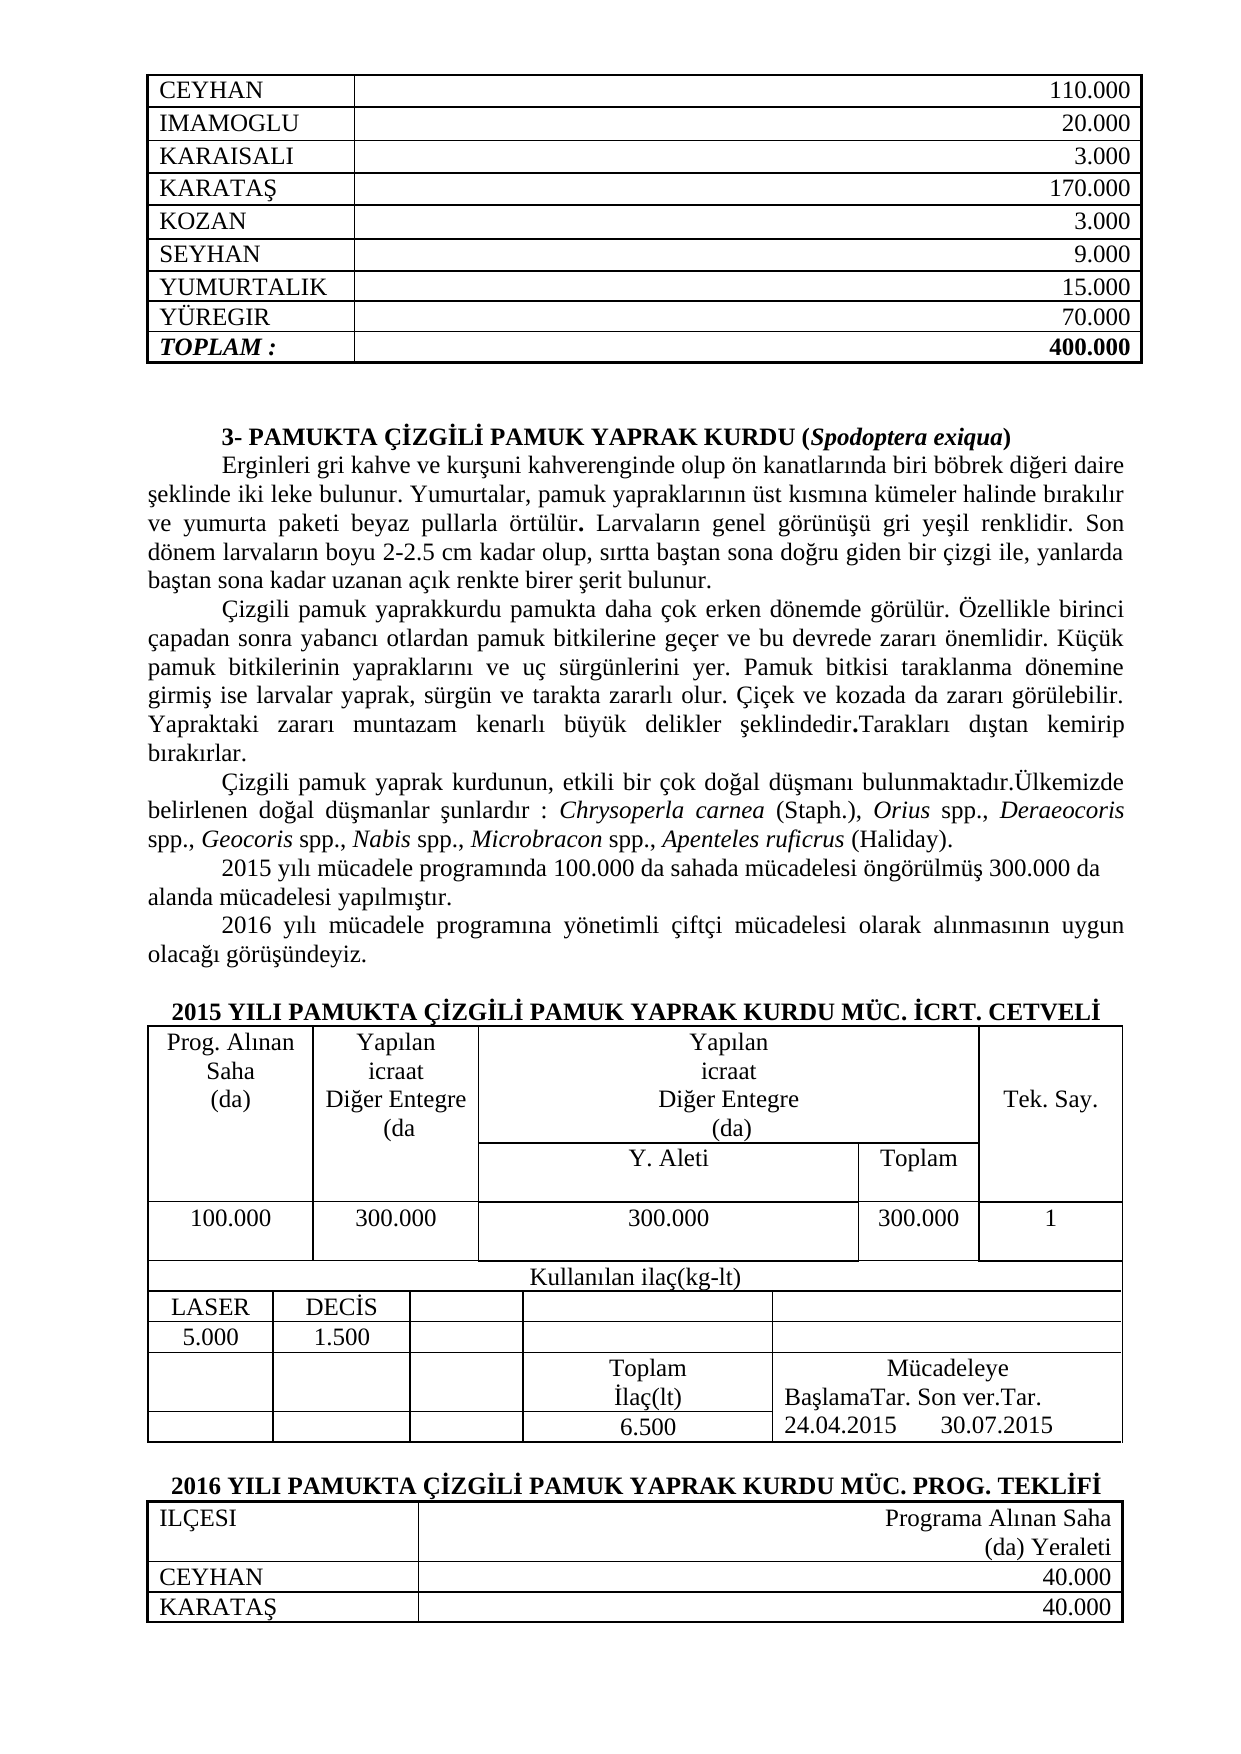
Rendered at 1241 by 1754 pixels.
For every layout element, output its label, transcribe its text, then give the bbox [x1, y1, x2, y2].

table_cell [411, 1353, 522, 1411]
table_cell 6.500 [524, 1412, 772, 1441]
table_cell SEYHAN [149, 240, 354, 270]
table_cell KARATAŞ [149, 1593, 418, 1621]
table_cell 110.000 [355, 76, 1140, 106]
table_cell 1.500 [274, 1322, 409, 1352]
table_cell Y. Aleti [479, 1144, 858, 1201]
table_cell 3.000 [355, 206, 1140, 238]
table_cell LASER [149, 1292, 272, 1321]
table_cell 3.000 [355, 141, 1140, 172]
table_cell 300.000 [859, 1202, 978, 1260]
table_cell CEYHAN [149, 1562, 418, 1591]
table_cell DECİS [274, 1292, 409, 1321]
table_cell YÜREGIR [149, 302, 354, 331]
table_cell TOPLAM : [149, 332, 354, 361]
table_header Prog. Alınan Saha (da) [149, 1027, 312, 1201]
text 2015 YILI PAMUKTA ÇİZGİLİ PAMUK YAPRAK KURDU MÜC. İCRT. CETVELİ [148, 997, 1125, 1025]
table_header Tek. Say. [980, 1027, 1122, 1201]
table_cell [274, 1353, 409, 1411]
table_header Yapılan icraat Diğer Entegre (da) [479, 1027, 978, 1142]
table_cell [274, 1412, 409, 1441]
table_cell Mücadeleye BaşlamaTar. Son ver.Tar. 24.04.2015 30.07.2015 [773, 1352, 1122, 1441]
table_cell 5.000 [149, 1322, 272, 1352]
text 2016 YILI PAMUKTA ÇİZGİLİ PAMUK YAPRAK KURDU MÜC. PROG. TEKLİFİ [148, 1471, 1125, 1500]
table_cell 70.000 [355, 302, 1140, 331]
text 3- PAMUKTA ÇİZGİLİ PAMUK YAPRAK KURDU (Spodoptera exiqua) [148, 422, 1125, 450]
text Çizgili pamuk yaprakkurdu pamukta daha çok erken dönemde görülür. Özellikle birinci çapadan sonra yabancı otlardan pamuk bitkilerine geçer ve bu devrede zararı önemlidir. Küçük pamuk bitkilerinin yapraklarını ve uç sürgünlerini yer. Pamuk bitkisi taraklanma dönemine girmiş ise larvalar yaprak, sürgün ve tarakta zararlı olur. Çiçek ve kozada da zararı görülebilir. Yapraktaki zararı muntazam kenarlı büyük delikler şeklindedir.Tarakları dıştan kemirip bırakırlar. [148, 594, 1125, 767]
table_cell KARAISALI [149, 141, 354, 172]
table_cell 40.000 [419, 1593, 1121, 1621]
table_cell IMAMOGLU [149, 108, 354, 140]
table_cell 40.000 [419, 1562, 1121, 1591]
table_header ILÇESI [149, 1503, 418, 1561]
table_cell Kullanılan ilaç(kg-lt) [149, 1261, 1122, 1290]
text Erginleri gri kahve ve kurşuni kahverenginde olup ön kanatlarında biri böbrek diğeri daire şeklinde iki leke bulunur. Yumurtalar, pamuk yapraklarının üst kısmına kümeler halinde bırakılır ve yumurta paketi beyaz pullarla örtülür. Larvaların genel görünüşü gri yeşil renklidir. Son dönem larvaların boyu 2-2.5 cm kadar olup, sırtta baştan sona doğru giden bir çizgi ile, yanlarda baştan sona kadar uzanan açık renkte birer şerit bulunur. [148, 450, 1125, 594]
table_header Programa Alınan Saha (da) Yeraleti [419, 1503, 1121, 1561]
table_cell 300.000 [314, 1202, 478, 1260]
table_cell 170.000 [355, 174, 1140, 204]
table_cell CEYHAN [149, 76, 354, 106]
table_cell [524, 1322, 772, 1352]
table_header Yapılan icraat Diğer Entegre (da [314, 1027, 478, 1201]
table_cell [149, 1353, 272, 1411]
table_cell [411, 1322, 522, 1352]
table_cell 1 [980, 1203, 1122, 1260]
text 2016 yılı mücadele programına yönetimli çiftçi mücadelesi olarak alınmasının uygun olacağı görüşündeyiz. [148, 910, 1125, 968]
table_cell YUMURTALIK [149, 272, 354, 300]
table_cell Toplam [859, 1144, 978, 1201]
text Çizgili pamuk yaprak kurdunun, etkili bir çok doğal düşmanı bulunmaktadır.Ülkemizde belirlenen doğal düşmanlar şunlardır : Chrysoperla carnea (Staph.), Orius spp., Deraeocoris spp., Geocoris spp., Nabis spp., Microbracon spp., Apenteles ruficrus (Haliday). [148, 767, 1125, 853]
table_cell 300.000 [479, 1203, 858, 1260]
table_cell 9.000 [355, 240, 1140, 270]
table_cell 20.000 [355, 108, 1140, 140]
text 2015 yılı mücadele programında 100.000 da sahada mücadelesi öngörülmüş 300.000 da alanda mücadelesi yapılmıştır. [148, 853, 1125, 910]
table_cell [411, 1292, 522, 1321]
table_cell KARATAŞ [149, 174, 354, 204]
table_cell 15.000 [355, 272, 1140, 300]
table_cell 400.000 [355, 332, 1140, 361]
table_cell [411, 1412, 522, 1441]
table_cell [149, 1412, 272, 1441]
table_cell KOZAN [149, 206, 354, 238]
table_cell [773, 1321, 1122, 1352]
table_cell [524, 1292, 772, 1321]
table_cell [773, 1290, 1122, 1321]
table_cell 100.000 [149, 1202, 312, 1260]
table_cell Toplam İlaç(lt) [524, 1353, 772, 1411]
